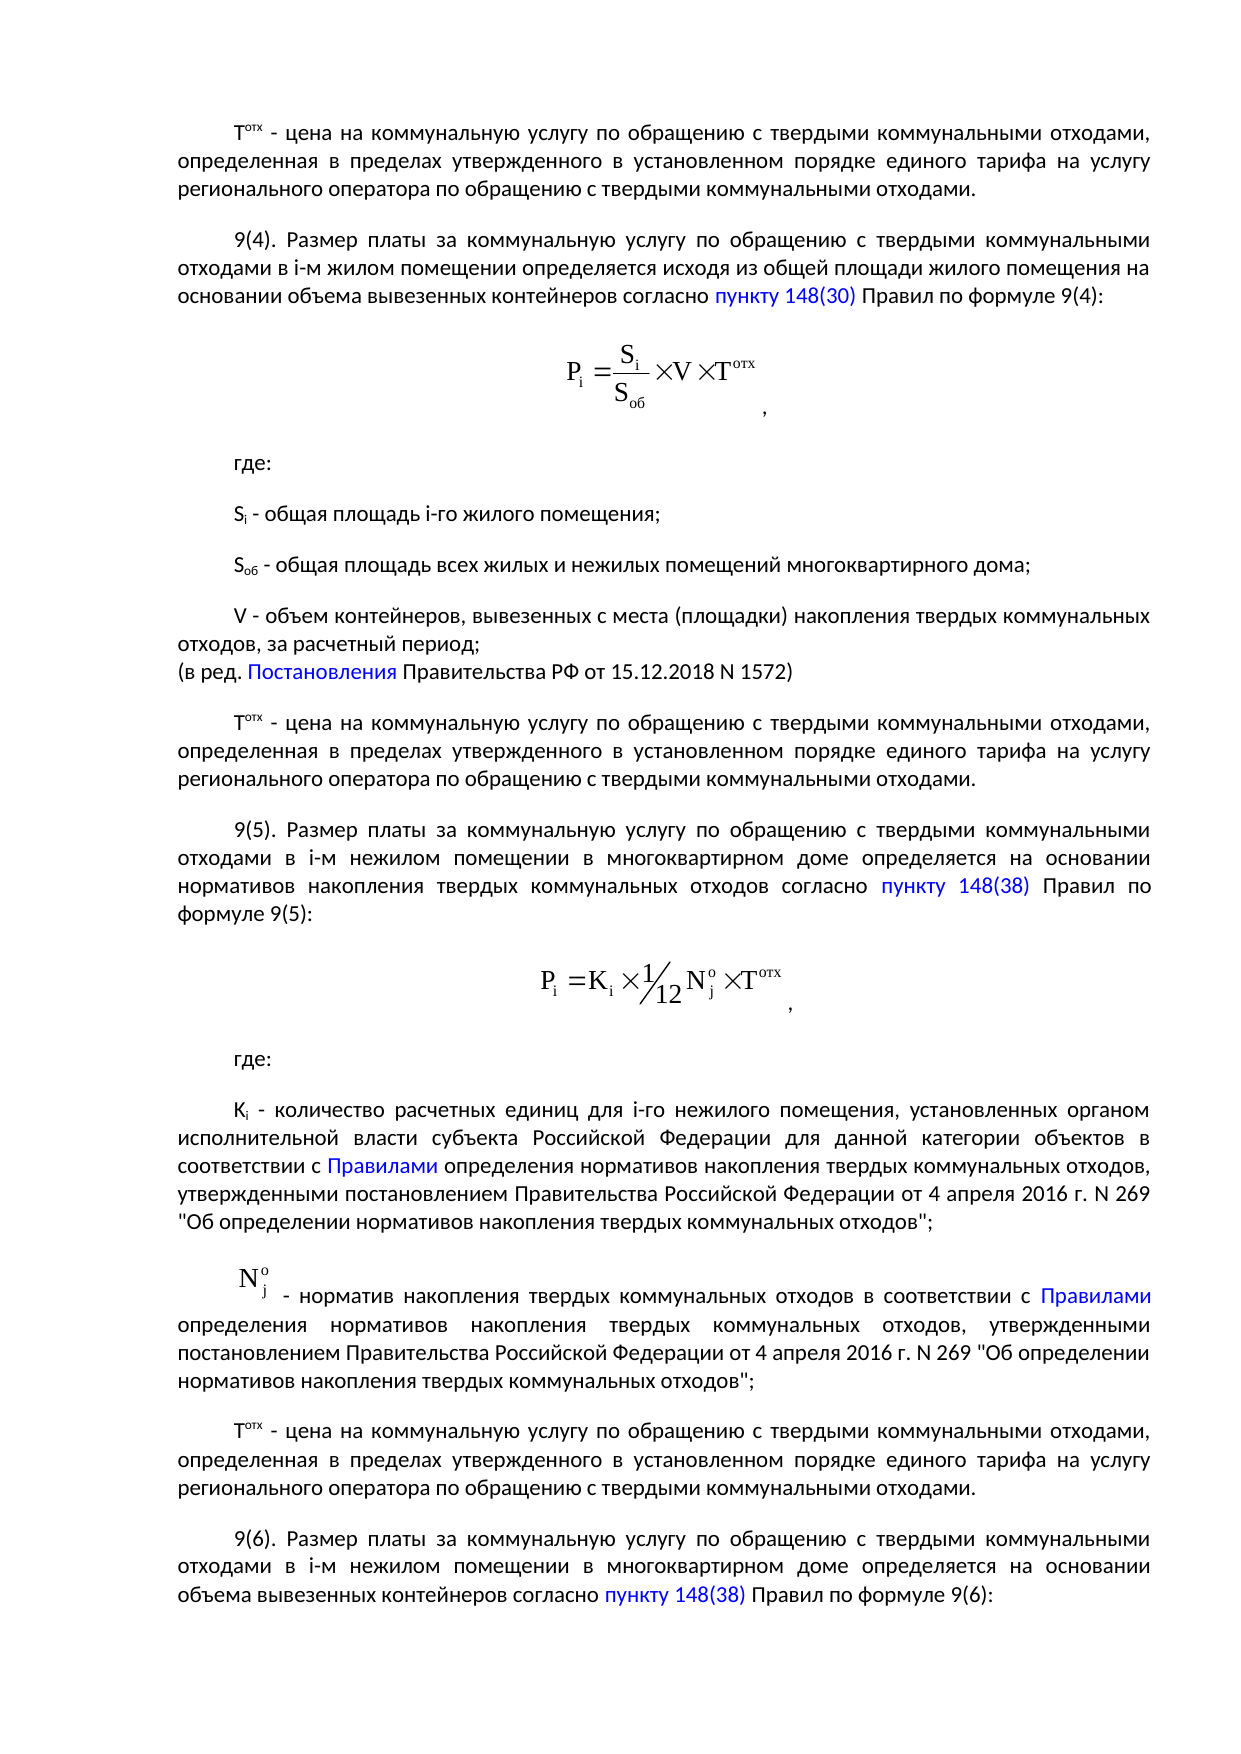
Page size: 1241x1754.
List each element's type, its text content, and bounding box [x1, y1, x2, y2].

text , [177, 955, 1152, 1016]
text (в ред. Постановления Правительства РФ от 15.12.2018 N 1572) [177, 657, 1152, 685]
text Si - общая площадь i-го жилого помещения; [177, 499, 1152, 527]
text Sоб - общая площадь всех жилых и нежилых помещений многоквартирного дома; [177, 550, 1152, 578]
text 9(5). Размер платы за коммунальную услугу по обращению с твердыми коммунальными отходами в i-м нежилом помещении в многоквартирном доме определяется на основании нормативов накопления твердых коммунальных отходов согласно пункту 148(38) Правил по формуле 9(5): [177, 815, 1152, 927]
text 9(4). Размер платы за коммунальную услугу по обращению с твердыми коммунальными отходами в i-м жилом помещении определяется исходя из общей площади жилого помещения на основании объема вывезенных контейнеров согласно пункту 148(30) Правил по формуле 9(4): [177, 225, 1152, 309]
text V - объем контейнеров, вывезенных с места (площадки) накопления твердых коммунальных отходов, за расчетный период; [177, 601, 1152, 657]
text , [177, 337, 1152, 421]
text 9(6). Размер платы за коммунальную услугу по обращению с твердыми коммунальными отходами в i-м нежилом помещении в многоквартирном доме определяется на основании объема вывезенных контейнеров согласно пункту 148(38) Правил по формуле 9(6): [177, 1524, 1152, 1608]
text где: [177, 448, 1152, 477]
text - норматив накопления твердых коммунальных отходов в соответствии с Правилами определения нормативов накопления твердых коммунальных отходов, утвержденными постановлением Правительства Российской Федерации от 4 апреля 2016 г. N 269 "Об определении нормативов накопления твердых коммунальных отходов"; [177, 1258, 1152, 1394]
text Ki - количество расчетных единиц для i-го нежилого помещения, установленных органом исполнительной власти субъекта Российской Федерации для данной категории объектов в соответствии с Правилами определения нормативов накопления твердых коммунальных отходов, утвержденными постановлением Правительства Российской Федерации от 4 апреля 2016 г. N 269 "Об определении нормативов накопления твердых коммунальных отходов"; [177, 1095, 1152, 1235]
text где: [177, 1044, 1152, 1072]
